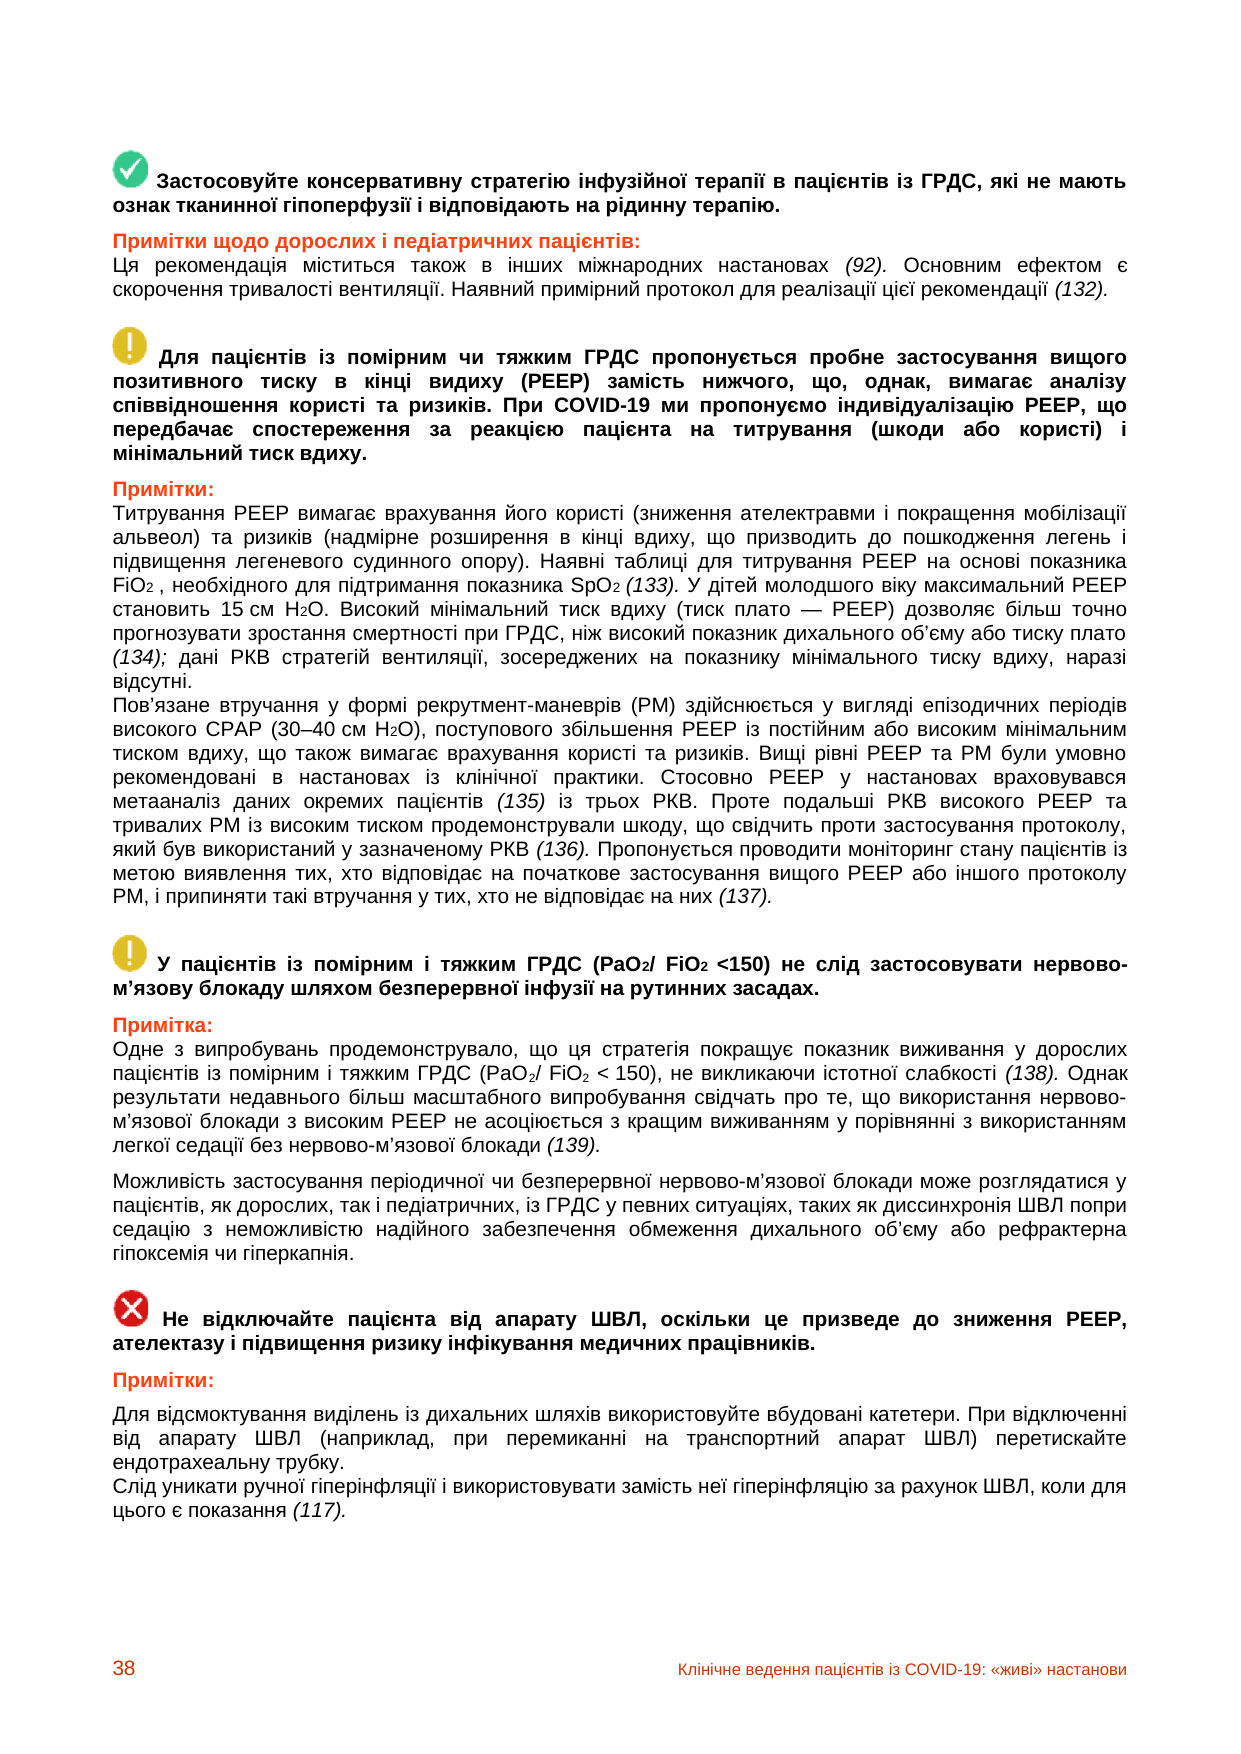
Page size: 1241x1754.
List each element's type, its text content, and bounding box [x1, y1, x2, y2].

text Титрування PEEP вимагає врахування його користі (зниження ателектравми і покращення мобілізації альвеол) та ризиків (надмірне розширення в кінці вдиху, що призводить до пошкодження легень і підвищення легеневого судинного опору). Наявні таблиці для титрування PEEP на основі показника FiO2 , необхідного для підтримання показника SpO2 (133). У дітей молодшого віку максимальний PEEP становить 15 см H2O. Високий мінімальний тиск вдиху (тиск плато — PEEP) дозволяє більш точно прогнозувати зростання смертності при ГРДС, ніж високий показник дихального об’єму або тиску плато (134); дані РКВ стратегій вентиляції, зосереджених на показнику мінімального тиску вдиху, наразі відсутні. [112, 501, 1128, 693]
picture [112, 325, 147, 365]
picture [112, 150, 149, 188]
text Ця рекомендація міститься також в інших міжнародних настановах (92). Основним ефектом є скорочення тривалості вентиляції. Наявний примірний протокол для реалізації цієї рекомендації (132). [112, 253, 1128, 301]
text Для пацієнтів із помірним чи тяжким ГРДС пропонується пробне застосування вищого позитивного тиску в кінці видиху (PEEP) замість нижчого, що, однак, вимагає аналізу співвідношення користі та ризиків. При COVID-19 ми пропонуємо індивідуалізацію PEEP, що передбачає спостереження за реакцією пацієнта на титрування (шкоди або користі) і мінімальний тиск вдиху. [112, 326, 1128, 464]
text Застосовуйте консервативну стратегію інфузійної терапії в пацієнтів із ГРДС, які не мають ознак тканинної гіпоперфузії і відповідають на рідинну терапію. [112, 150, 1128, 216]
text Слід уникати ручної гіперінфляції і використовувати замість неї гіперінфляцію за рахунок ШВЛ, коли для цього є показання (117). [112, 1474, 1128, 1522]
text У пацієнтів із помірним і тяжким ГРДС (PaO2/ FiO2 <150) не слід застосовувати нервово-м’язову блокаду шляхом безперервної інфузії на рутинних засадах. [112, 933, 1128, 1000]
text Примітка: [112, 1013, 1128, 1037]
text Для відсмоктування виділень із дихальних шляхів використовуйте вбудовані катетери. При відключенні від апарату ШВЛ (наприклад, при перемиканні на транспортний апарат ШВЛ) перетискайте ендотрахеальну трубку. [112, 1402, 1128, 1474]
text Примітки: [112, 477, 1128, 501]
text Можливість застосування періодичної чи безперервної нервово-м’язової блокади може розглядатися у пацієнтів, як дорослих, так і педіатричних, із ГРДС у певних ситуаціях, таких як диссинхронія ШВЛ попри седацію з неможливістю надійного забезпечення обмеження дихального об’єму або рефрактерна гіпоксемія чи гіперкапнія. [112, 1169, 1128, 1265]
text Примітки: [112, 1367, 1128, 1391]
text Одне з випробувань продемонструвало, що ця стратегія покращує показник виживання у дорослих пацієнтів із помірним і тяжким ГРДС (PaO2/ FiO2 < 150), не викликаючи істотної слабкості (138). Однак результати недавнього більш масштабного випробування свідчать про те, що використання нервово-м’язової блокади з високим PEEP не асоціюється з кращим виживанням у порівнянні з використанням легкої седації без нервово-м’язової блокади (139). [112, 1037, 1128, 1156]
text Пов’язане втручання у формі рекрутмент-маневрів (РМ) здійснюється у вигляді епізодичних періодів високого СРАР (30–40 см H2O), поступового збільшення РЕЕР із постійним або високим мінімальним тиском вдиху, що також вимагає врахування користі та ризиків. Вищі рівні РЕЕР та РМ були умовно рекомендовані в настановах із клінічної практики. Стосовно РЕЕР у настановах враховувався метааналіз даних окремих пацієнтів (135) із трьох РКВ. Проте подальші РКВ високого РЕЕР та тривалих РМ із високим тиском продемонстрували шкоду, що свідчить проти застосування протоколу, який був використаний у зазначеному РКВ (136). Пропонується проводити моніторинг стану пацієнтів із метою виявлення тих, хто відповідає на початкове застосування вищого РЕЕР або іншого протоколу РМ, і припиняти такі втручання у тих, хто не відповідає на них (137). [112, 693, 1128, 908]
picture [112, 1289, 149, 1327]
text Не відключайте пацієнта від апарату ШВЛ, оскільки це призведе до зниження PEEP, ателектазу і підвищення ризику інфікування медичних працівників. [112, 1290, 1128, 1355]
picture [112, 933, 147, 972]
text Примітки щодо дорослих і педіатричних пацієнтів: [112, 229, 1128, 253]
